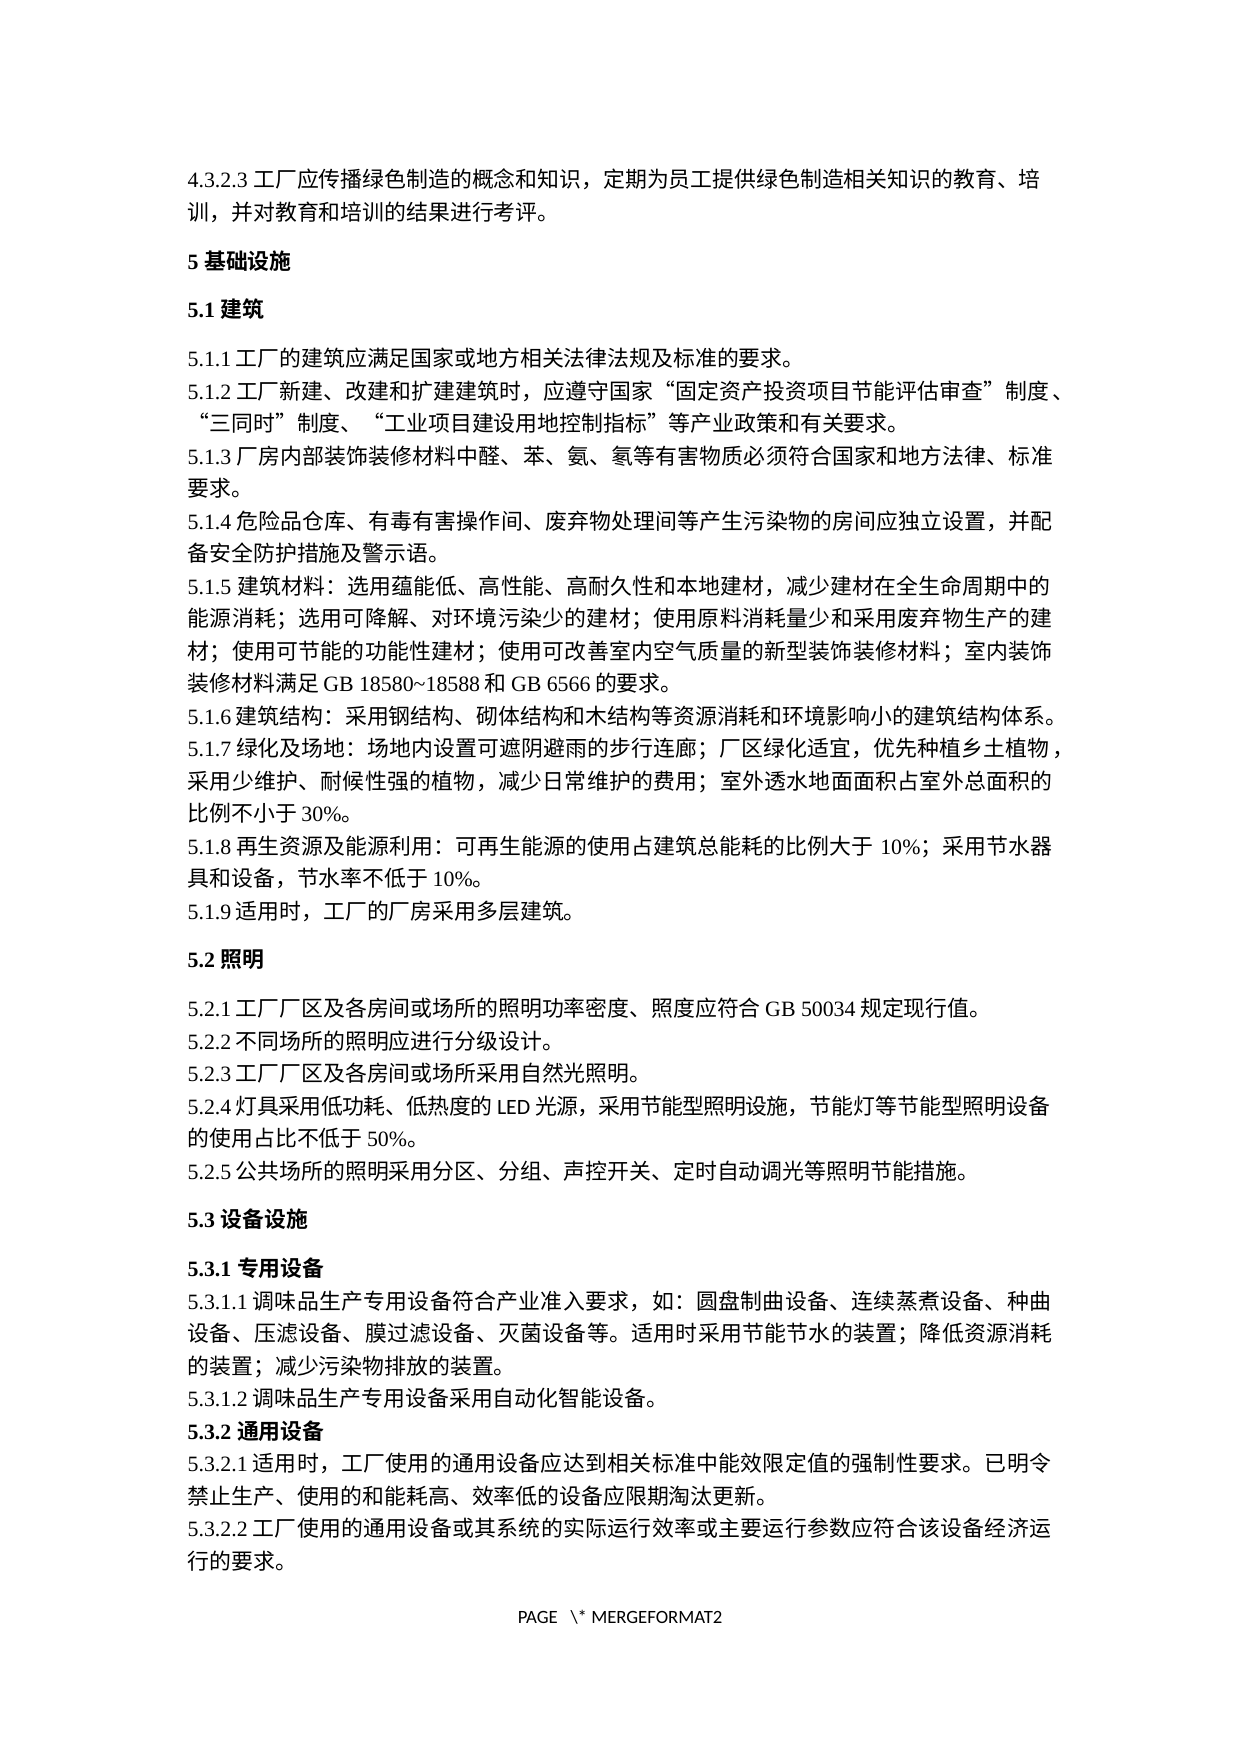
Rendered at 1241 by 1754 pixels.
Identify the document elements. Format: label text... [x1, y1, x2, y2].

text 5.2.4灯具采用低功耗、低热度的 LED 光源，采用节能型照明设施，节能灯等节能型照明设备的使用占比不低于50%。 [187, 1088, 1053, 1153]
text 5.1 建筑 [187, 292, 1053, 324]
text 5.1.9适用时，工厂的厂房采用多层建筑。 [187, 893, 1053, 926]
text 5.3 设备设施 [187, 1202, 1053, 1234]
text 5.2.1工厂厂区及各房间或场所的照明功率密度、照度应符合GB 50034规定现行值。 [187, 991, 1053, 1023]
text 5.3.1.1调味品生产专用设备符合产业准入要求，如：圆盘制曲设备、连续蒸煮设备、种曲设备、压滤设备、膜过滤设备、灭菌设备等。适用时采用节能节水的装置；降低资源消耗的装置；减少污染物排放的装置。 [187, 1283, 1053, 1381]
text 5.1.8再生资源及能源利用：可再生能源的使用占建筑总能耗的比例大于10%；采用节水器具和设备，节水率不低于10%。 [187, 828, 1053, 893]
text 4.3.2.3 工厂应传播绿色制造的概念和知识，定期为员工提供绿色制造相关知识的教育、培训，并对教育和培训的结果进行考评。 [187, 162, 1053, 227]
text 5.3.2 通用设备 [187, 1413, 1053, 1446]
text 5.1.7绿化及场地：场地内设置可遮阴避雨的步行连廊；厂区绿化适宜，优先种植乡土植物，采用少维护、耐候性强的植物，减少日常维护的费用；室外透水地面面积占室外总面积的比例不小于30%。 [187, 731, 1053, 828]
text 5.1.4危险品仓库、有毒有害操作间、废弃物处理间等产生污染物的房间应独立设置，并配备安全防护措施及警示语。 [187, 503, 1053, 568]
text 5.3.1 专用设备 [187, 1251, 1053, 1283]
text 5 基础设施 [187, 243, 1053, 276]
text 5.1.5 建筑材料：选用蕴能低、高性能、高耐久性和本地建材，减少建材在全生命周期中的能源消耗；选用可降解、对环境污染少的建材；使用原料消耗量少和采用废弃物生产的建材；使用可节能的功能性建材；使用可改善室内空气质量的新型装饰装修材料；室内装饰装修材料满足GB 18580~18588和GB 6566的要求。 [187, 568, 1053, 698]
text 5.1.2工厂新建、改建和扩建建筑时，应遵守国家“固定资产投资项目节能评估审查”制度、“三同时”制度、“工业项目建设用地控制指标”等产业政策和有关要求。 [187, 373, 1053, 438]
text 5.3.2.2工厂使用的通用设备或其系统的实际运行效率或主要运行参数应符合该设备经济运行的要求。 [187, 1511, 1053, 1576]
text 5.1.1工厂的建筑应满足国家或地方相关法律法规及标准的要求。 [187, 341, 1053, 373]
text 5.2.2不同场所的照明应进行分级设计。 [187, 1023, 1053, 1056]
text 5.2 照明 [187, 942, 1053, 974]
text 5.1.3厂房内部装饰装修材料中醛、苯、氨、氡等有害物质必须符合国家和地方法律、标准要求。 [187, 438, 1053, 503]
text 5.2.5公共场所的照明采用分区、分组、声控开关、定时自动调光等照明节能措施。 [187, 1153, 1053, 1186]
text 5.3.1.2调味品生产专用设备采用自动化智能设备。 [187, 1381, 1053, 1413]
text 5.2.3工厂厂区及各房间或场所采用自然光照明。 [187, 1056, 1053, 1088]
text 5.1.6建筑结构：采用钢结构、砌体结构和木结构等资源消耗和环境影响小的建筑结构体系。 [187, 698, 1053, 731]
text 5.3.2.1适用时，工厂使用的通用设备应达到相关标准中能效限定值的强制性要求。已明令禁止生产、使用的和能耗高、效率低的设备应限期淘汰更新。 [187, 1446, 1053, 1511]
